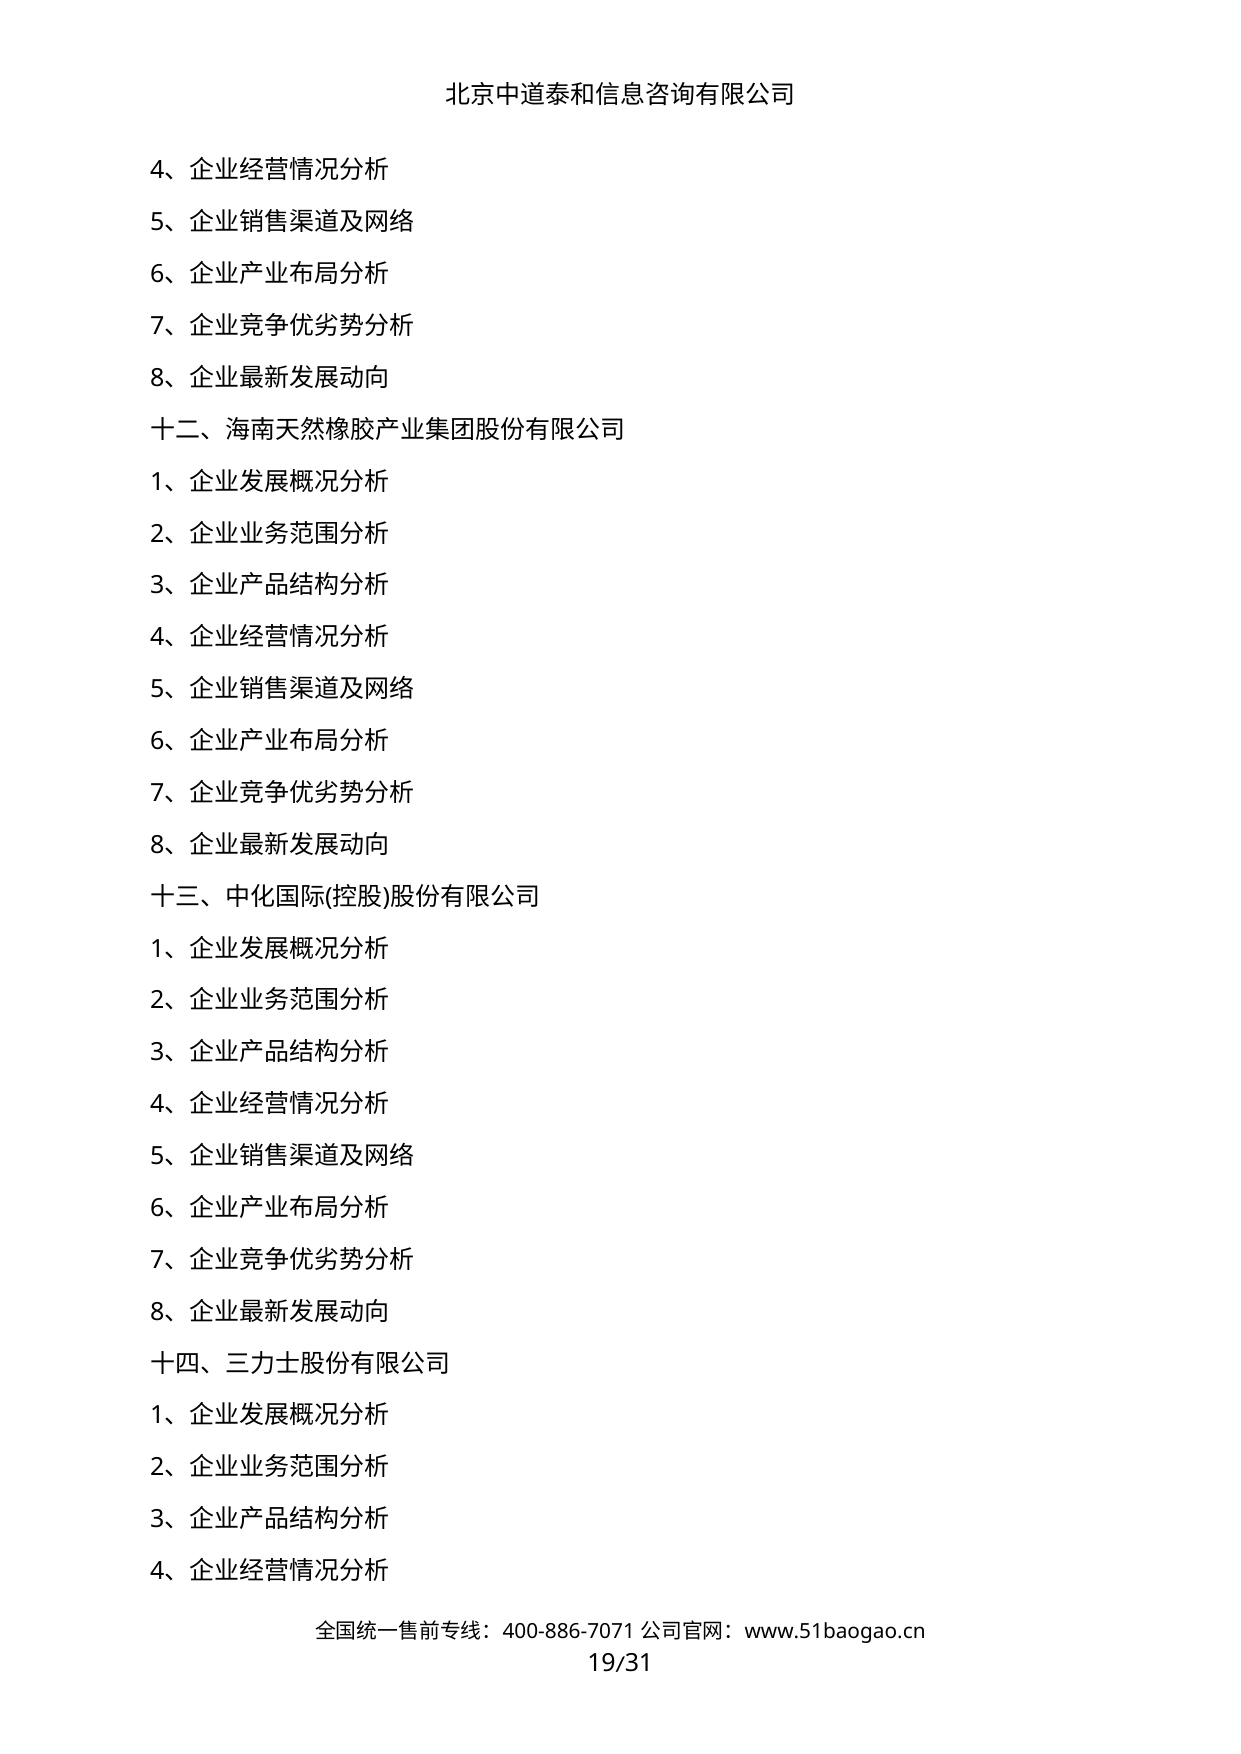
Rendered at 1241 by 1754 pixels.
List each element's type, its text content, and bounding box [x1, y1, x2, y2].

text 2、企业业务范围分析 [150, 980, 1090, 1016]
text 4、企业经营情况分析 [150, 150, 1090, 186]
text 3、企业产品结构分析 [150, 1499, 1090, 1535]
text 3、企业产品结构分析 [150, 565, 1090, 601]
text 十三、中化国际(控股)股份有限公司 [150, 876, 1090, 912]
text 4、企业经营情况分析 [150, 1551, 1090, 1587]
text 6、企业产业布局分析 [150, 254, 1090, 290]
text 1、企业发展概况分析 [150, 461, 1090, 497]
text 7、企业竞争优劣势分析 [150, 1239, 1090, 1276]
text 十四、三力士股份有限公司 [150, 1343, 1090, 1379]
text 5、企业销售渠道及网络 [150, 1136, 1090, 1172]
text 6、企业产业布局分析 [150, 1187, 1090, 1224]
text 5、企业销售渠道及网络 [150, 202, 1090, 238]
text 2、企业业务范围分析 [150, 1447, 1090, 1483]
text 1、企业发展概况分析 [150, 928, 1090, 964]
text 7、企业竞争优劣势分析 [150, 306, 1090, 342]
text 4、企业经营情况分析 [150, 1084, 1090, 1120]
text 6、企业产业布局分析 [150, 721, 1090, 757]
text 2、企业业务范围分析 [150, 513, 1090, 549]
text 1、企业发展概况分析 [150, 1395, 1090, 1431]
text 5、企业销售渠道及网络 [150, 669, 1090, 705]
text 7、企业竞争优劣势分析 [150, 772, 1090, 809]
text 4、企业经营情况分析 [150, 617, 1090, 653]
text 8、企业最新发展动向 [150, 824, 1090, 861]
text 3、企业产品结构分析 [150, 1032, 1090, 1068]
text 8、企业最新发展动向 [150, 357, 1090, 394]
text 十二、海南天然橡胶产业集团股份有限公司 [150, 409, 1090, 446]
text 8、企业最新发展动向 [150, 1291, 1090, 1327]
